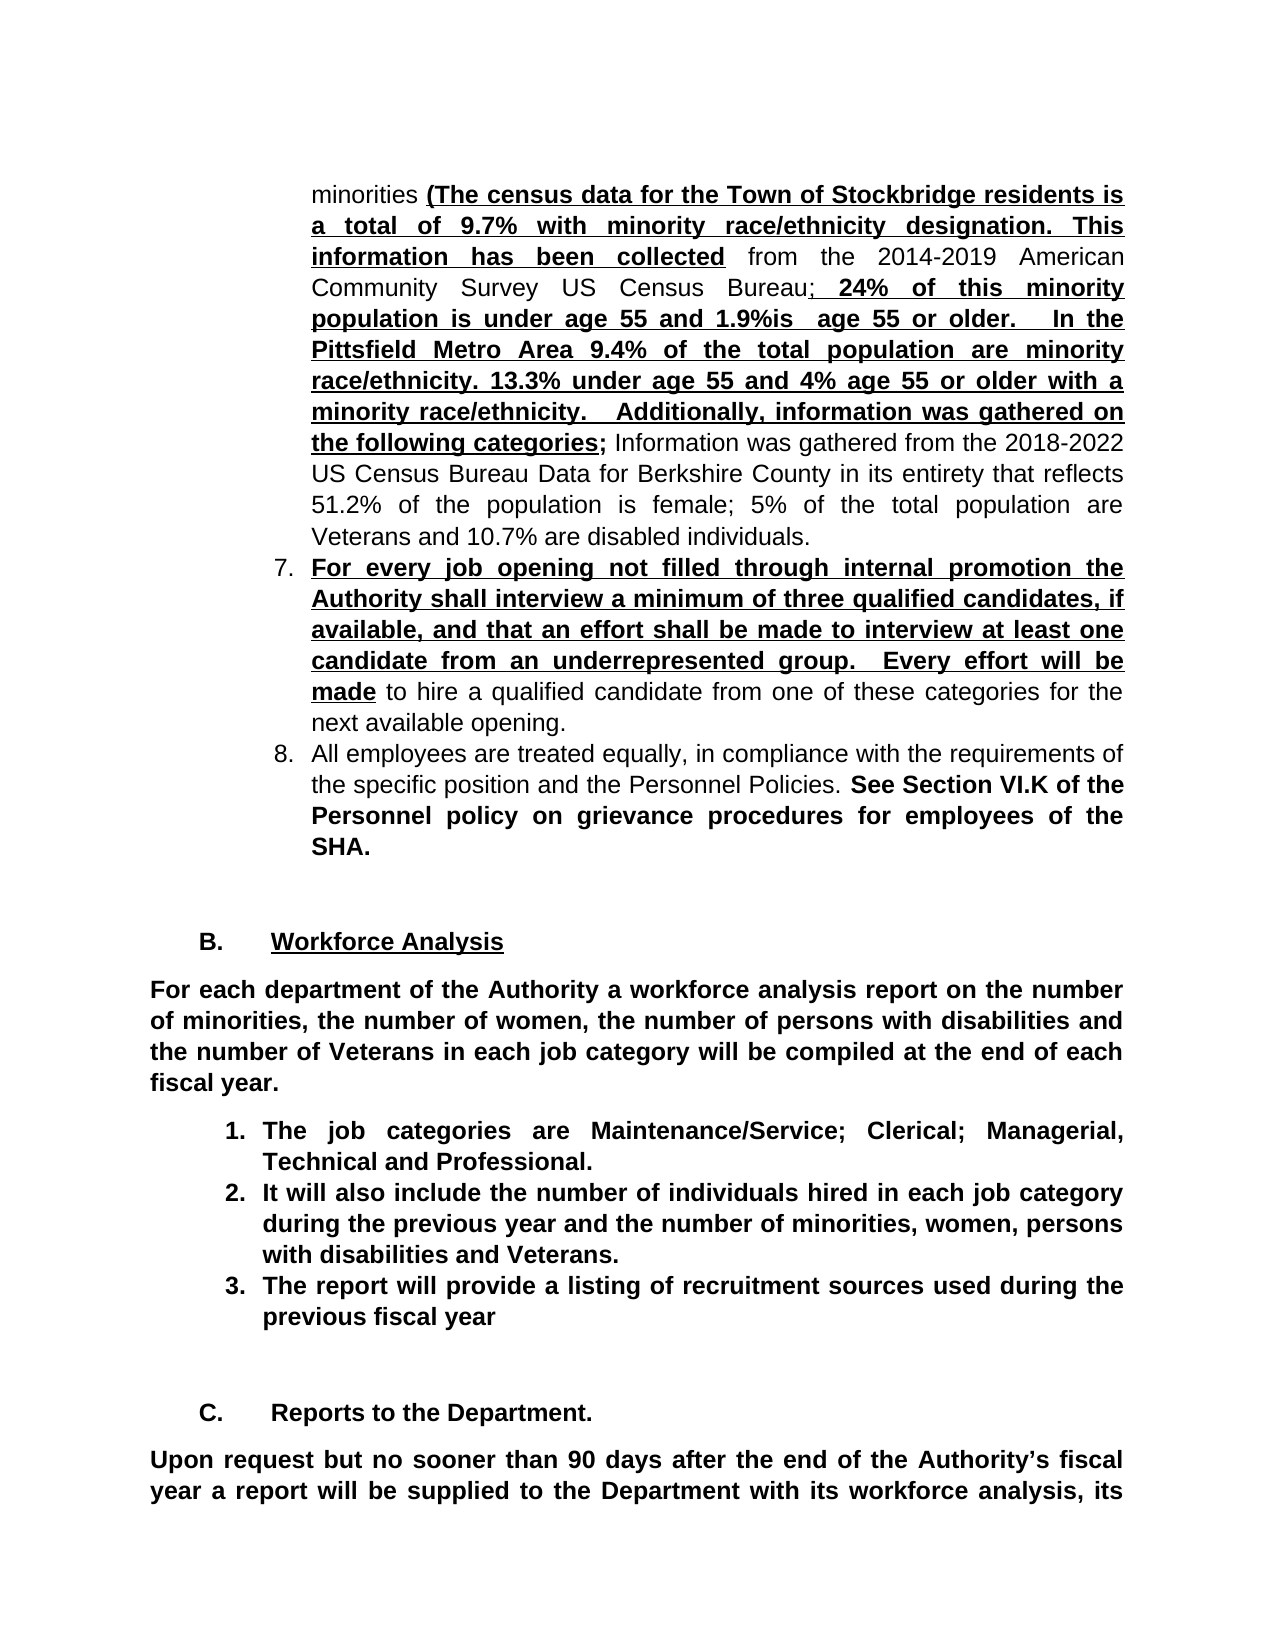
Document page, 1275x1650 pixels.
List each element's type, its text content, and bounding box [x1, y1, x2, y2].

list All employees are treated equally, in compliance with the requirements of the specific position and the Personnel Policies. See Section VI.K of the Personnel policy on grievance procedures for employees of the SHA. [273, 739, 1125, 861]
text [150, 1445, 1125, 1505]
list For every job opening not filled through internal promotion the Authority shall interview a minimum of three qualified candidates, if available, and that an effort shall be made to interview at least one candidate from an underrepresented group. Every effort will be made to hire a qualified candidate from one of these categories for the next available opening. [273, 552, 1125, 736]
list Reports to the Department. [198, 1397, 1125, 1426]
list Workforce Analysis [198, 927, 1125, 956]
text For each department of the Authority a workforce analysis report on the number of minorities, the number of women, the number of persons with disabilities and the number of Veterans in each job category will be compiled at the end of each fiscal year. [150, 975, 1125, 1097]
list It will also include the number of individuals hired in each job category during the previous year and the number of minorities, women, persons with disabilities and Veterans. [225, 1178, 1125, 1269]
list The report will provide a listing of recruitment sources used during the previous fiscal year [225, 1271, 1125, 1331]
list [273, 180, 1125, 550]
list The job categories are Maintenance/Service; Clerical; Managerial, Technical and Professional. [225, 1116, 1125, 1176]
